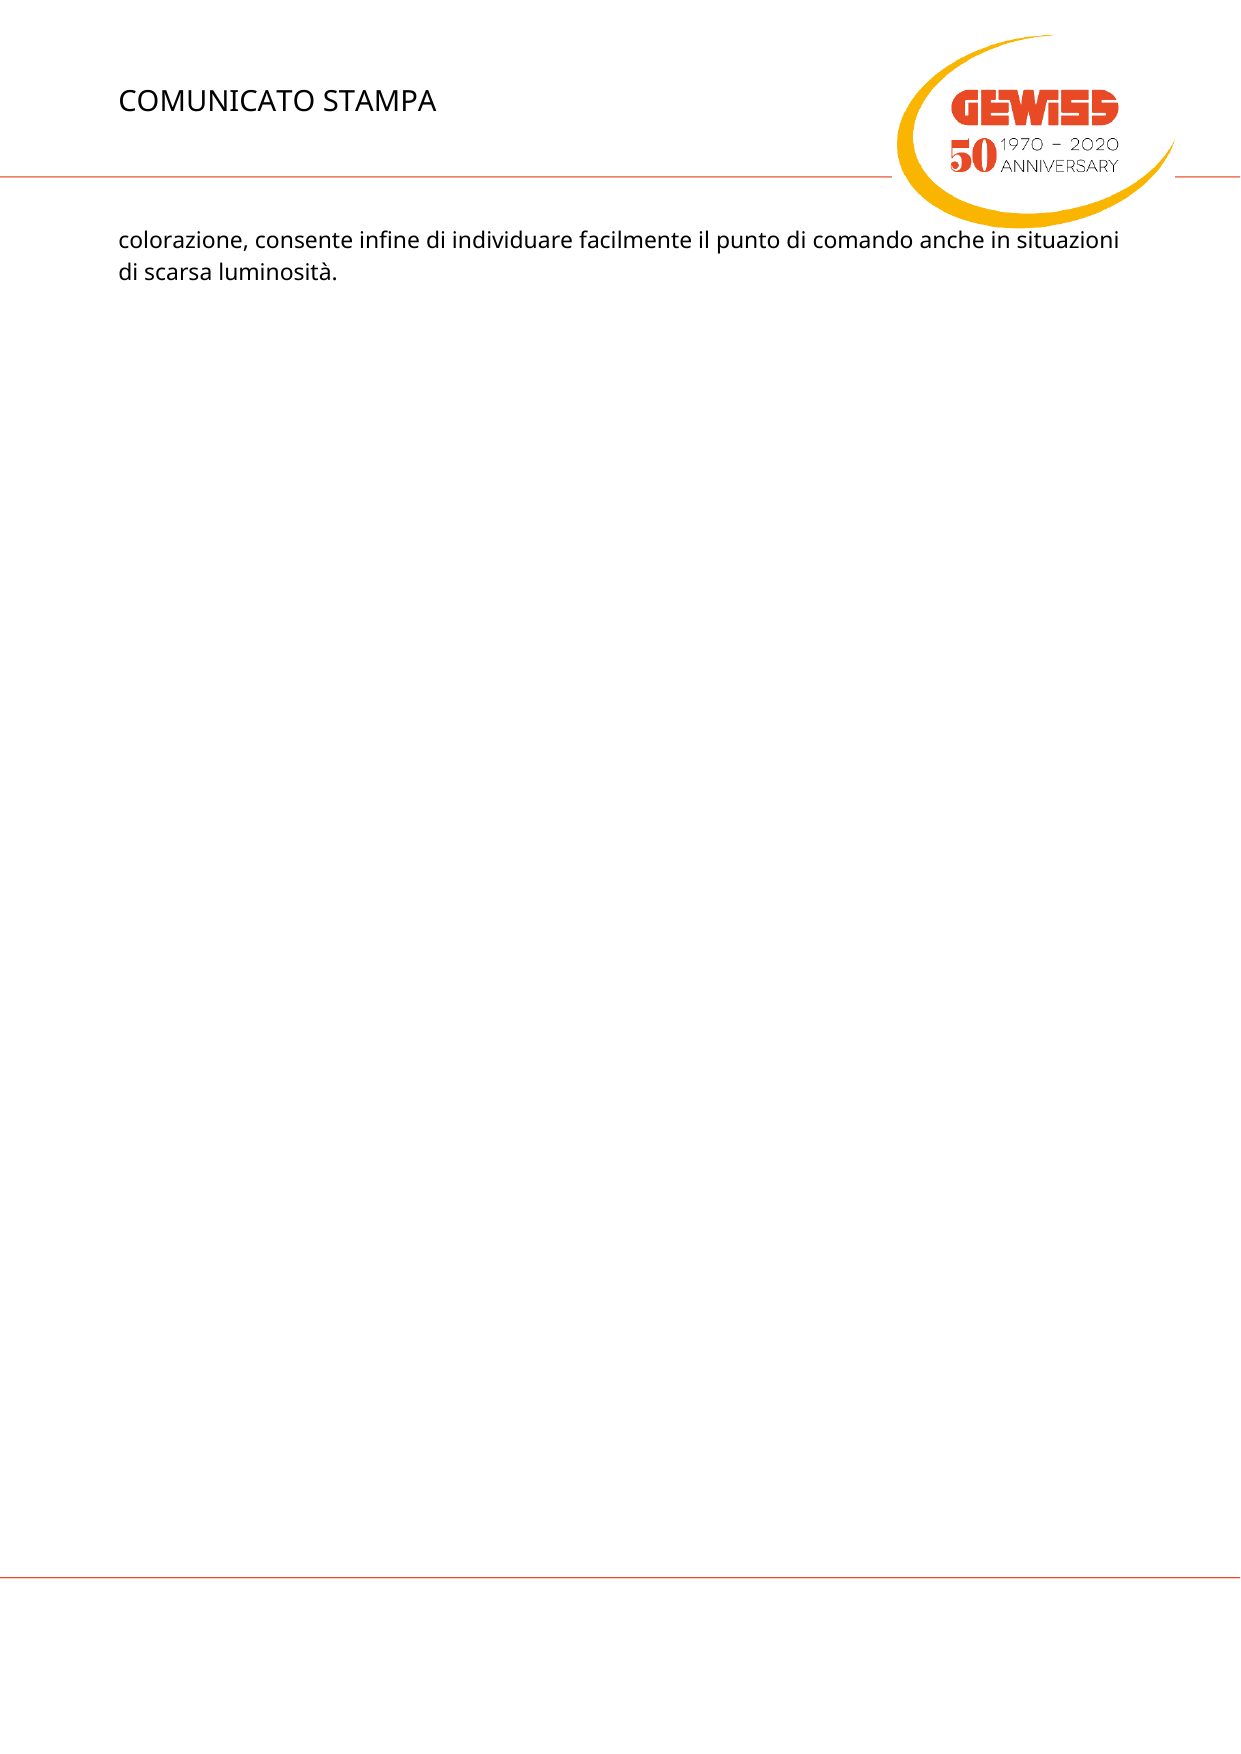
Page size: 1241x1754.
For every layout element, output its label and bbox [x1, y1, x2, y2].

text [118, 224, 1122, 287]
picture [0, 0, 1241, 1754]
